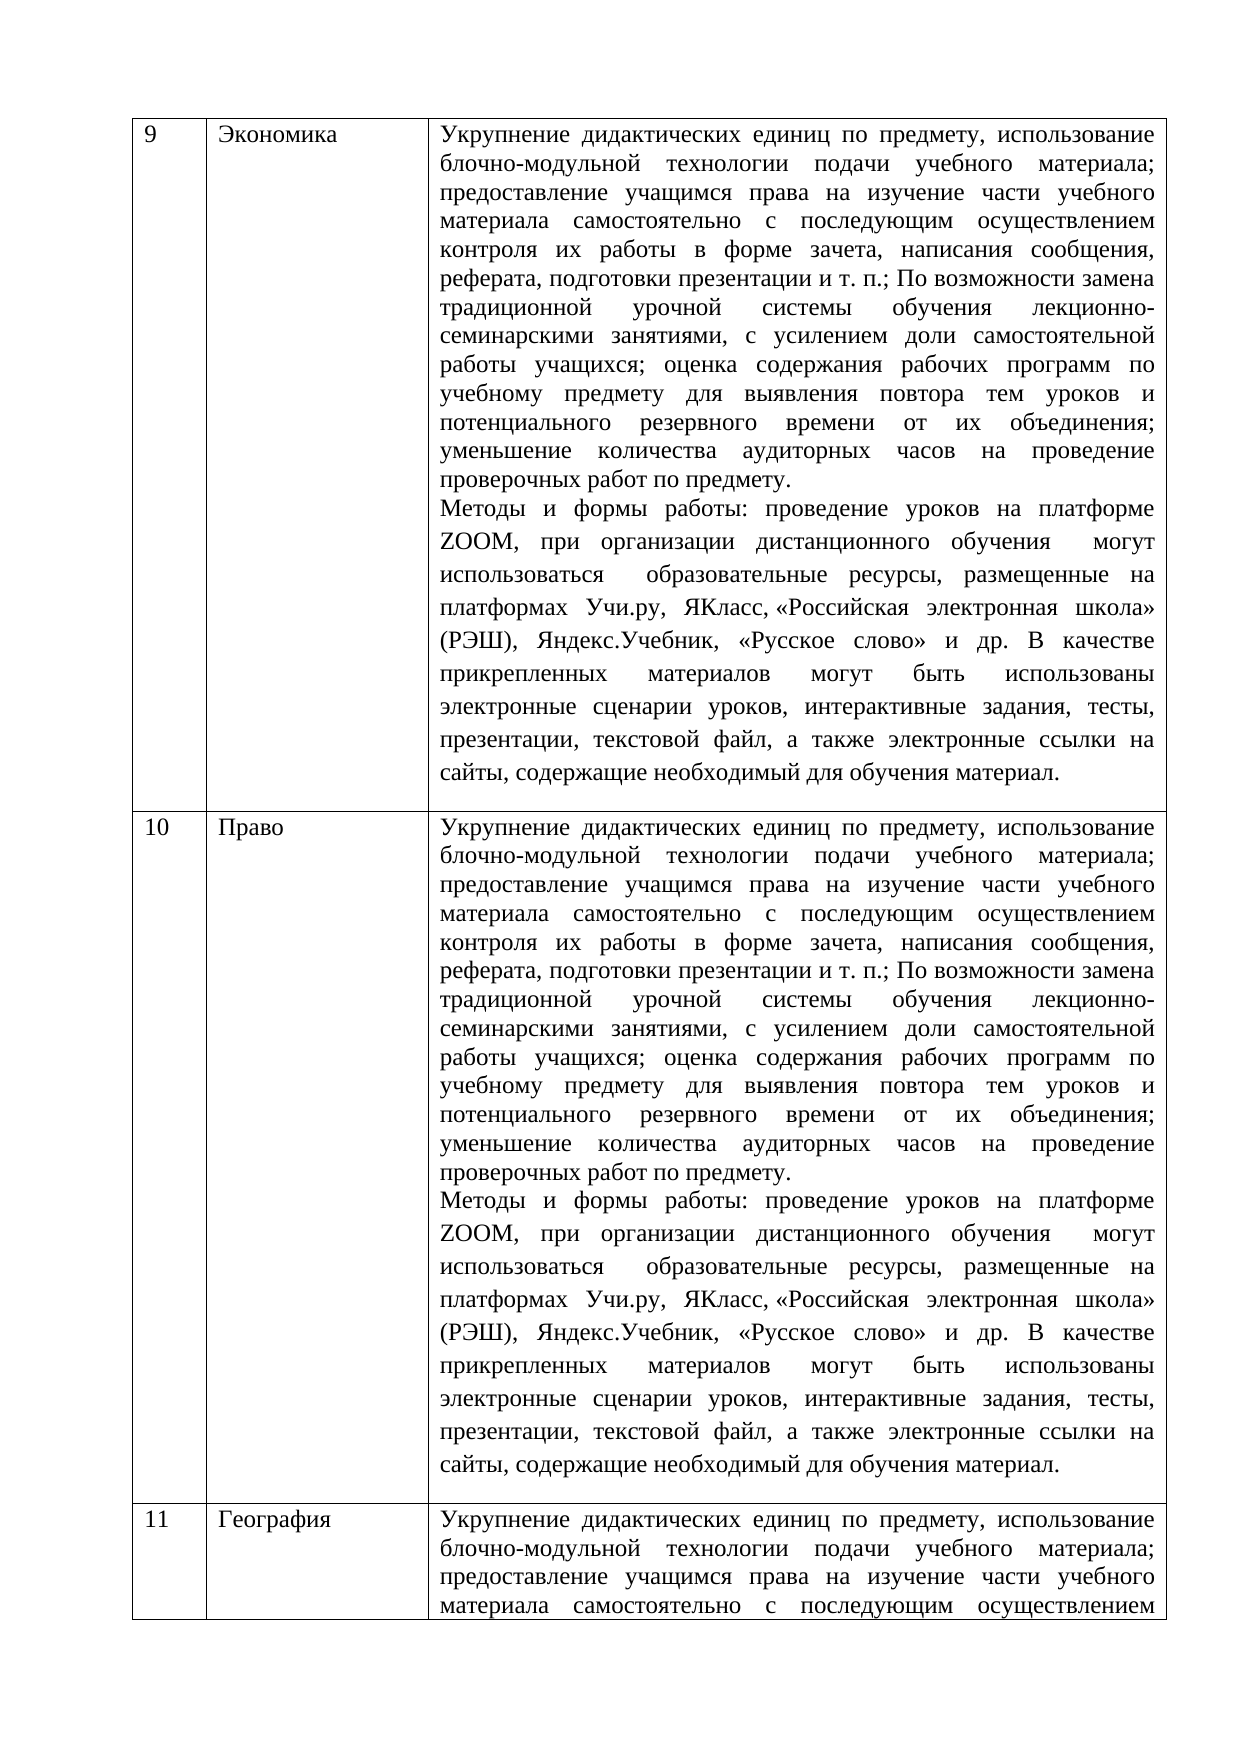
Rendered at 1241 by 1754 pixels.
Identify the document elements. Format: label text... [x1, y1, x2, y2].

table_cell 11 [133, 1504, 206, 1619]
table_cell 9 [133, 119, 206, 811]
table_cell Право [207, 812, 428, 1503]
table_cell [429, 119, 1166, 811]
table_cell Экономика [207, 119, 428, 811]
table_cell 10 [133, 812, 206, 1503]
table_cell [429, 1504, 1166, 1619]
table_cell География [207, 1504, 428, 1619]
